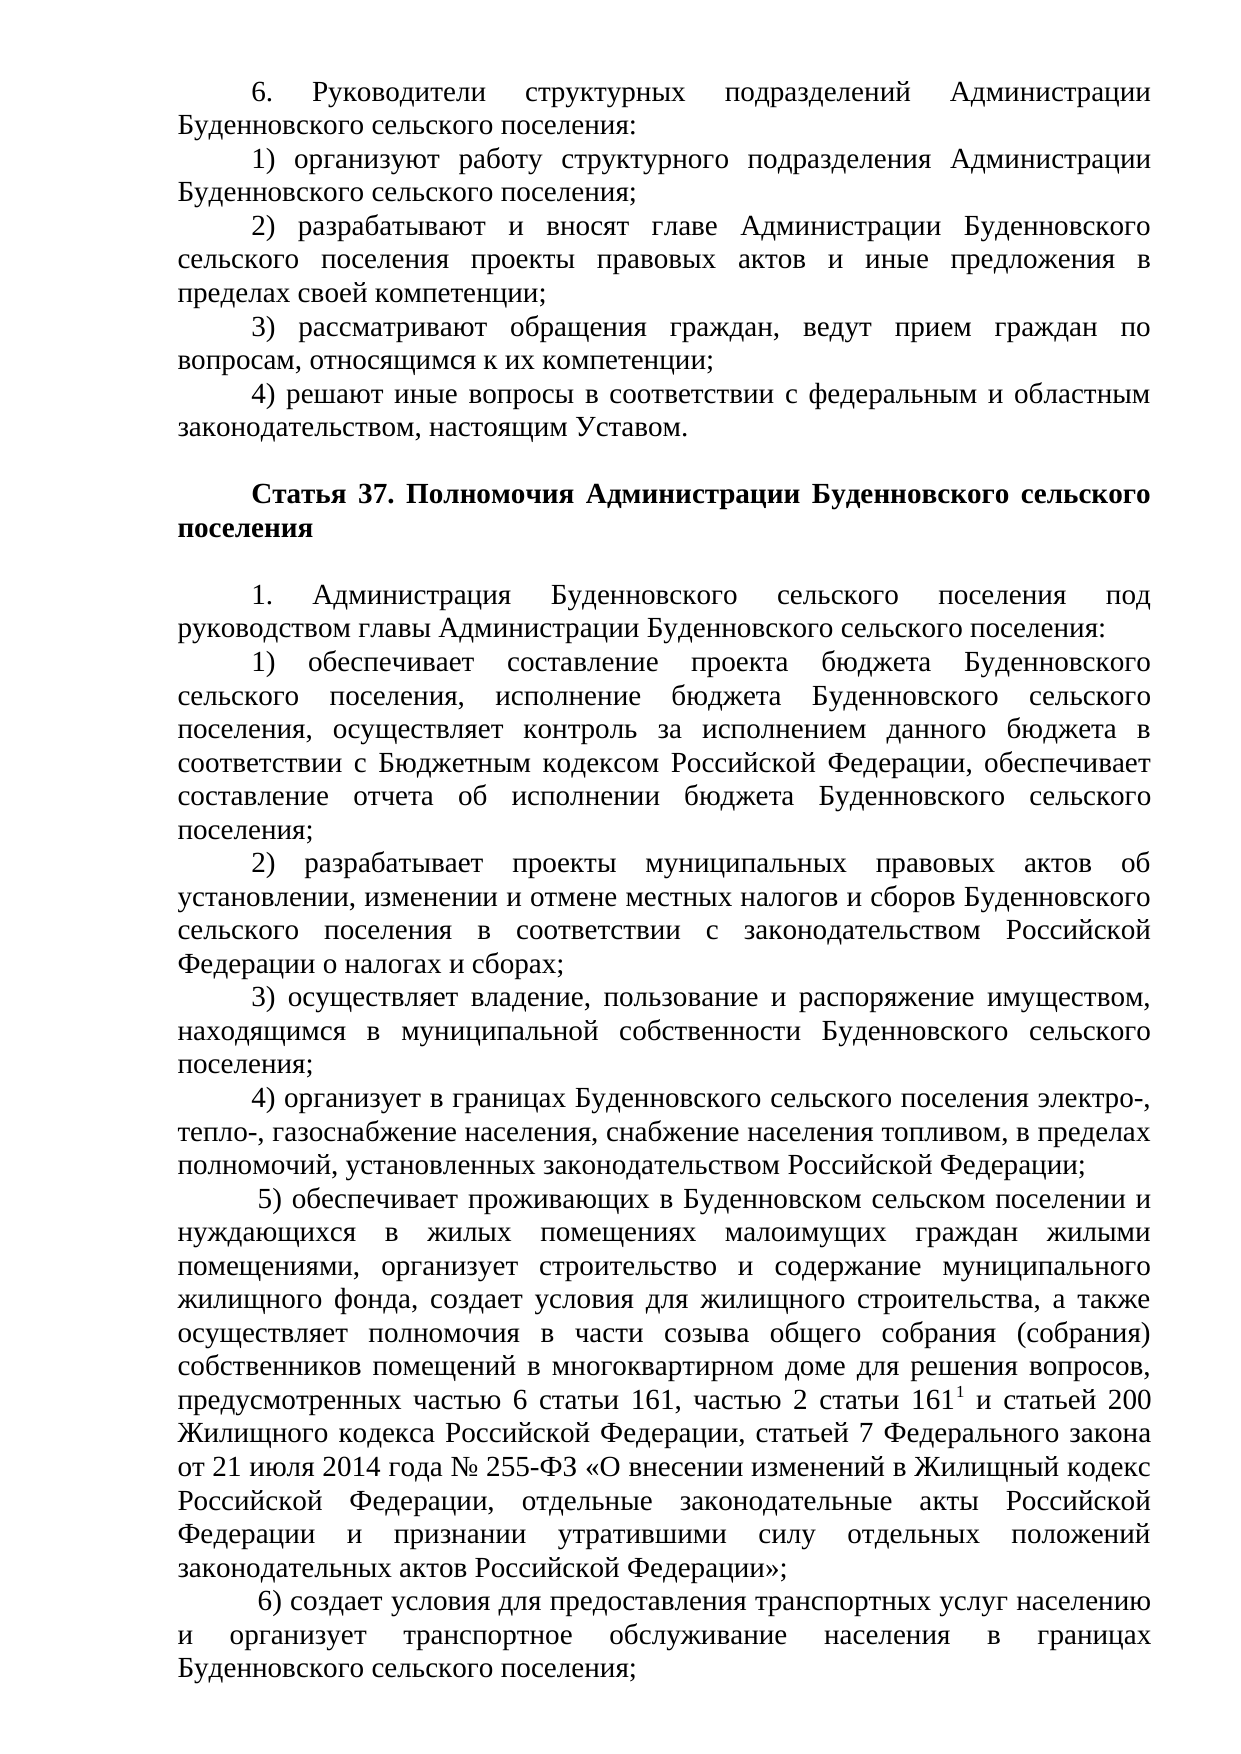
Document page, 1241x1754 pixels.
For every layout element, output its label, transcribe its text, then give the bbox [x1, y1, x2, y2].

text 3) осуществляет владение, пользование и распоряжение имуществом, находящимся в муниципальной собственности Буденновского сельского поселения; [177, 979, 1152, 1080]
text 6) создает условия для предоставления транспортных услуг населению и организует транспортное обслуживание населения в границах Буденновского сельского поселения; [177, 1583, 1152, 1684]
text 4) организует в границах Буденновского сельского поселения электро-, тепло-, газоснабжение населения, снабжение населения топливом, в пределах полномочий, установленных законодательством Российской Федерации; [177, 1080, 1152, 1181]
text 2) разрабатывает проекты муниципальных правовых актов об установлении, изменении и отмене местных налогов и сборов Буденновского сельского поселения в соответствии с законодательством Российской Федерации о налогах и сборах; [177, 845, 1152, 979]
text 2) разрабатывают и вносят главе Администрации Буденновского сельского поселения проекты правовых актов и иные предложения в пределах своей компетенции; [177, 208, 1152, 309]
text 4) решают иные вопросы в соответствии с федеральным и областным законодательством, настоящим Уставом. [177, 376, 1152, 443]
text 1. Администрация Буденновского сельского поселения под руководством главы Администрации Буденновского сельского поселения: [177, 577, 1152, 644]
text 3) рассматривают обращения граждан, ведут прием граждан по вопросам, относящимся к их компетенции; [177, 309, 1152, 376]
text 1) организуют работу структурного подразделения Администрации Буденновского сельского поселения; [177, 141, 1152, 208]
text 1) обеспечивает составление проекта бюджета Буденновского сельского поселения, исполнение бюджета Буденновского сельского поселения, осуществляет контроль за исполнением данного бюджета в соответствии с Бюджетным кодексом Российской Федерации, обеспечивает составление отчета об исполнении бюджета Буденновского сельского поселения; [177, 644, 1152, 845]
text Статья 37. Полномочия Администрации Буденновского сельского поселения [177, 476, 1152, 543]
text 5) обеспечивает проживающих в Буденновском сельском поселении и нуждающихся в жилых помещениях малоимущих граждан жилыми помещениями, организует строительство и содержание муниципального жилищного фонда, создает условия для жилищного строительства, а также осуществляет полномочия в части созыва общего собрания (собрания) собственников помещений в многоквартирном доме для решения вопросов, предусмотренных частью 6 статьи 161, частью 2 статьи 1611 и статьей 200 Жилищного кодекса Российской Федерации, статьей 7 Федерального закона от 21 июля 2014 года № 255-ФЗ «О внесении изменений в Жилищный кодекс Российской Федерации, отдельные законодательные акты Российской Федерации и признании утратившими силу отдельных положений законодательных актов Российской Федерации»; [177, 1181, 1152, 1583]
text 6. Руководители структурных подразделений Администрации Буденновского сельского поселения: [177, 74, 1152, 141]
